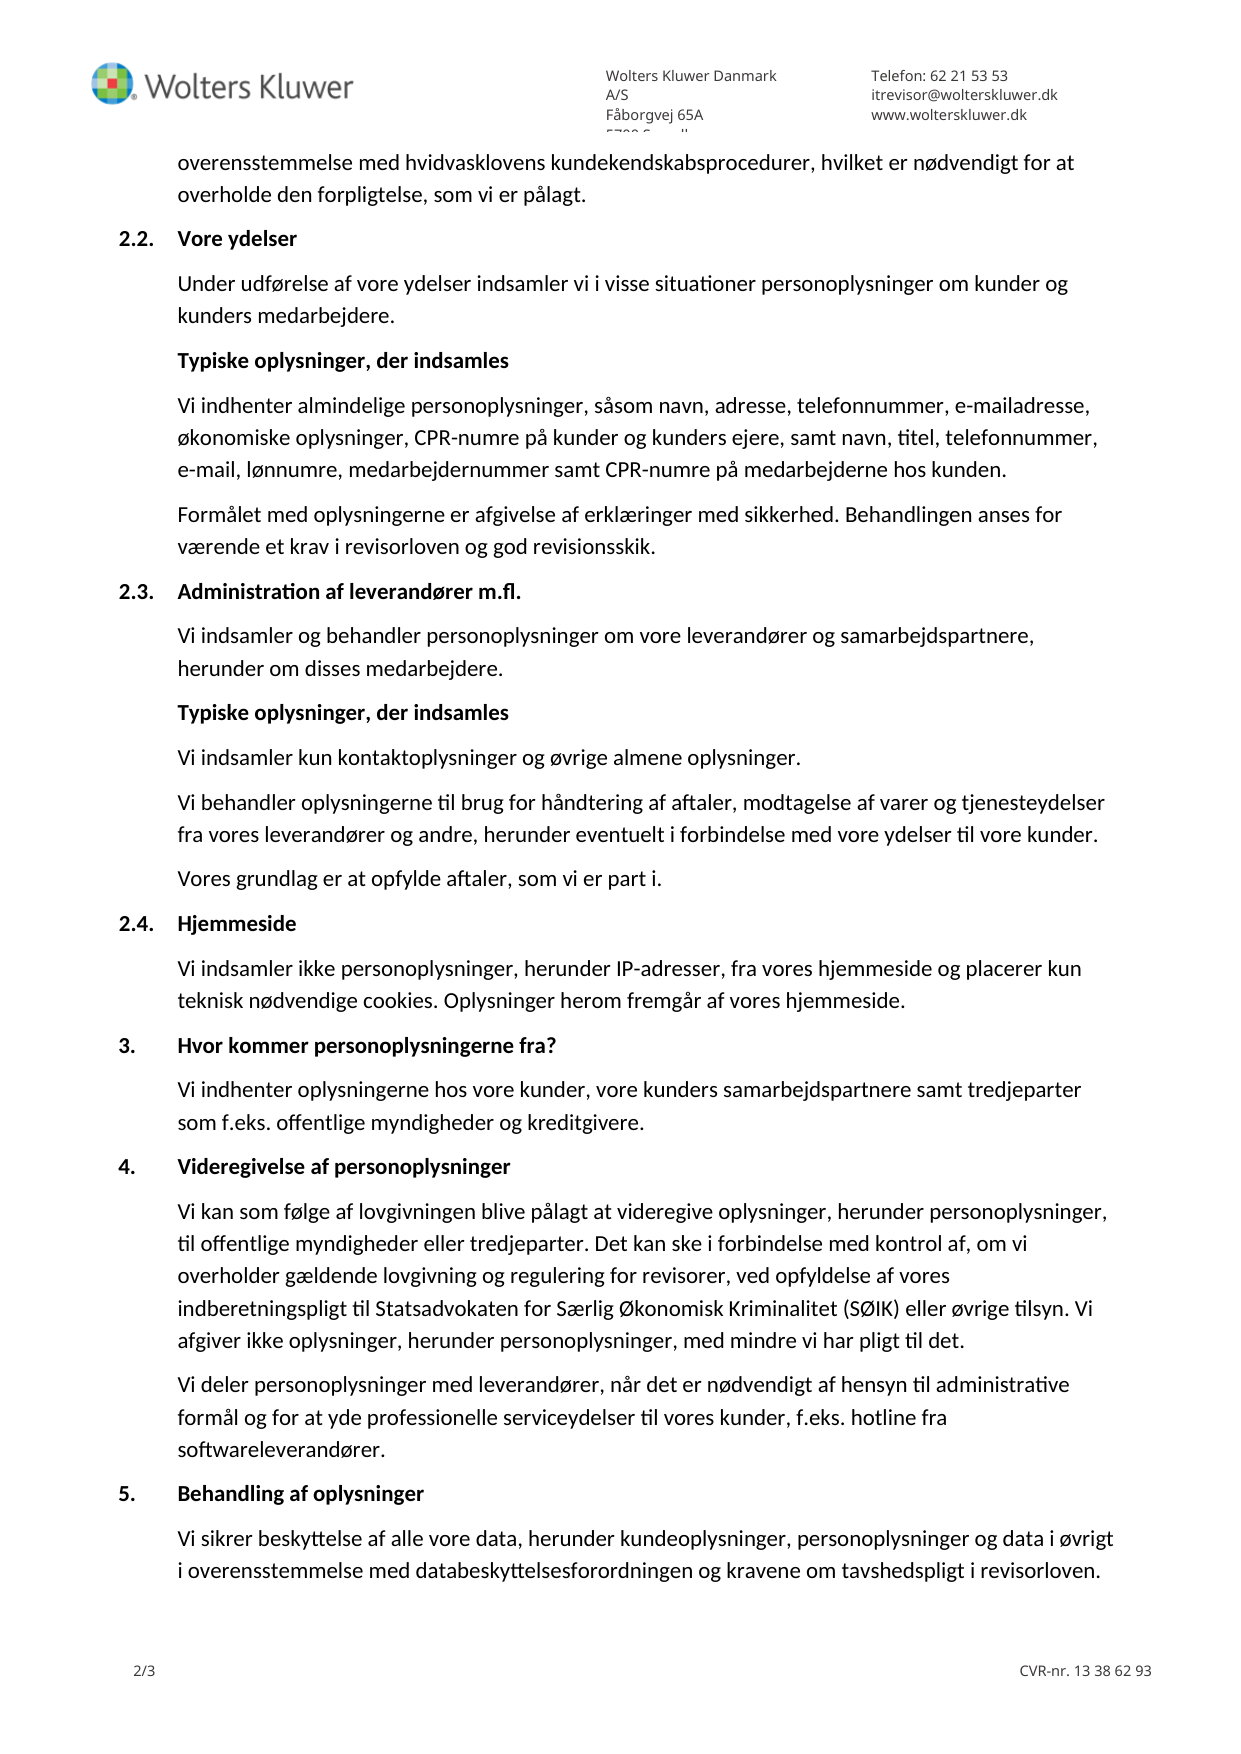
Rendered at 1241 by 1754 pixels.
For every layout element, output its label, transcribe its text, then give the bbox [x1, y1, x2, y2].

list Formålet med oplysningerne er afgivelse af erklæringer med sikkerhed. Behandlingen anses for værende et krav i revisorloven og god revisionsskik. [177, 500, 1122, 560]
list Vi indsamler ikke personoplysninger, herunder IP-adresser, fra vores hjemmeside og placerer kun teknisk nødvendige cookies. Oplysninger herom fremgår af vores hjemmeside. [177, 954, 1122, 1014]
list Hjemmeside [119, 909, 1122, 937]
list Hvor kommer personoplysningerne fra? [118, 1031, 1122, 1059]
list Administration af leverandører m.fl. [119, 577, 1122, 605]
list Vi kan som følge af lovgivningen blive pålagt at videregive oplysninger, herunder personoplysninger, til offentlige myndigheder eller tredjeparter. Det kan ske i forbindelse med kontrol af, om vi overholder gældende lovgivning og regulering for revisorer, ved opfyldelse af vores indberetningspligt til Statsadvokaten for Særlig Økonomisk Kriminalitet (SØIK) eller øvrige tilsyn. Vi afgiver ikke oplysninger, herunder personoplysninger, med mindre vi har pligt til det. [177, 1197, 1122, 1354]
list Vi indhenter oplysningerne hos vore kunder, vore kunders samarbejdspartnere samt tredjeparter som f.eks. offentlige myndigheder og kreditgivere. [177, 1076, 1122, 1136]
list Vi deler personoplysninger med leverandører, når det er nødvendigt af hensyn til administrative formål og for at yde professionelle serviceydelser til vores kunder, f.eks. hotline fra softwareleverandører. [177, 1371, 1122, 1463]
list Vi indsamler kun kontaktoplysninger og øvrige almene oplysninger. [177, 743, 1122, 771]
list Vi sikrer beskyttelse af alle vore data, herunder kundeoplysninger, personoplysninger og data i øvrigt i overensstemmelse med databeskyttelsesforordningen og kravene om tavshedspligt i revisorloven. [177, 1524, 1122, 1584]
list Behandling af oplysninger [118, 1479, 1122, 1508]
list Vi behandler oplysningerne til brug for håndtering af aftaler, modtagelse af varer og tjenesteydelser fra vores leverandører og andre, herunder eventuelt i forbindelse med vore ydelser til vore kunder. [177, 788, 1122, 848]
picture [89, 59, 355, 108]
list Typiske oplysninger, der indsamles [177, 346, 1122, 374]
list Vore ydelser [119, 224, 1122, 253]
list Vores grundlag er at opfylde aftaler, som vi er part i. [177, 864, 1122, 893]
list Videregivelse af personoplysninger [118, 1152, 1122, 1180]
list Typiske oplysninger, der indsamles [177, 698, 1122, 726]
list Vi indsamler og behandler personoplysninger om vore leverandører og samarbejdspartnere, herunder om disses medarbejdere. [177, 621, 1122, 682]
list Vi indhenter almindelige personoplysninger, såsom navn, adresse, telefonnummer, e-mailadresse, økonomiske oplysninger, CPR-numre på kunder og kunders ejere, samt navn, titel, telefonnummer, e-mail, lønnumre, medarbejdernummer samt CPR-numre på medarbejderne hos kunden. [177, 391, 1122, 483]
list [177, 148, 1122, 208]
list Under udførelse af vore ydelser indsamler vi i visse situationer personoplysninger om kunder og kunders medarbejdere. [177, 269, 1122, 329]
